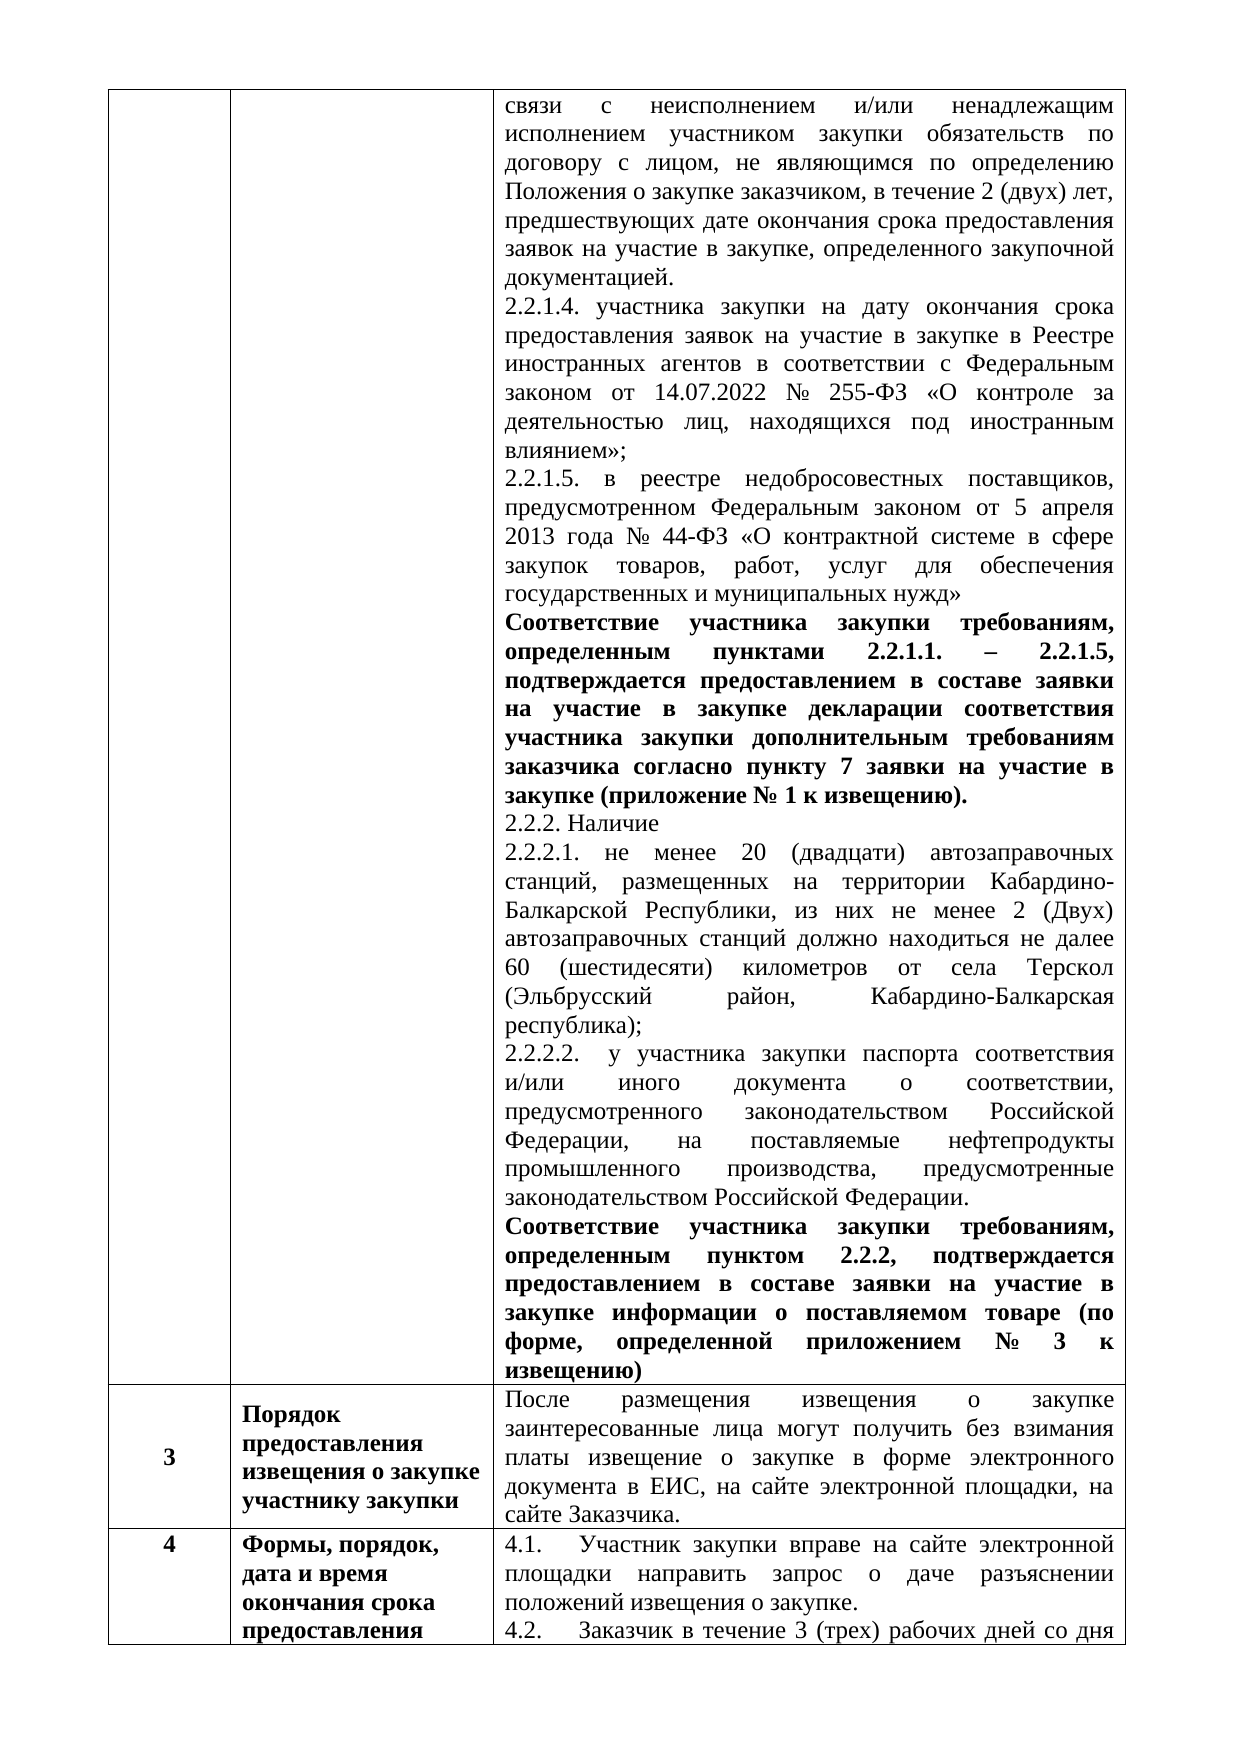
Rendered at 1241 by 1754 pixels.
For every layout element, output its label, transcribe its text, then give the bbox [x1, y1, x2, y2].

table_cell Порядок предоставления извещения о закупке участнику закупки [231, 1385, 493, 1528]
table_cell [231, 90, 493, 1383]
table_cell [494, 1529, 1125, 1644]
table_cell 4 [109, 1529, 230, 1644]
table_cell [109, 90, 230, 1383]
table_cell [494, 90, 1125, 1383]
table_cell После размещения извещения о закупке заинтересованные лица могут получить без взимания платы извещение о закупке в форме электронного документа в ЕИС, на сайте электронной площадки, на сайте Заказчика. [494, 1385, 1125, 1528]
table_cell 3 [109, 1385, 230, 1528]
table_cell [231, 1529, 493, 1644]
